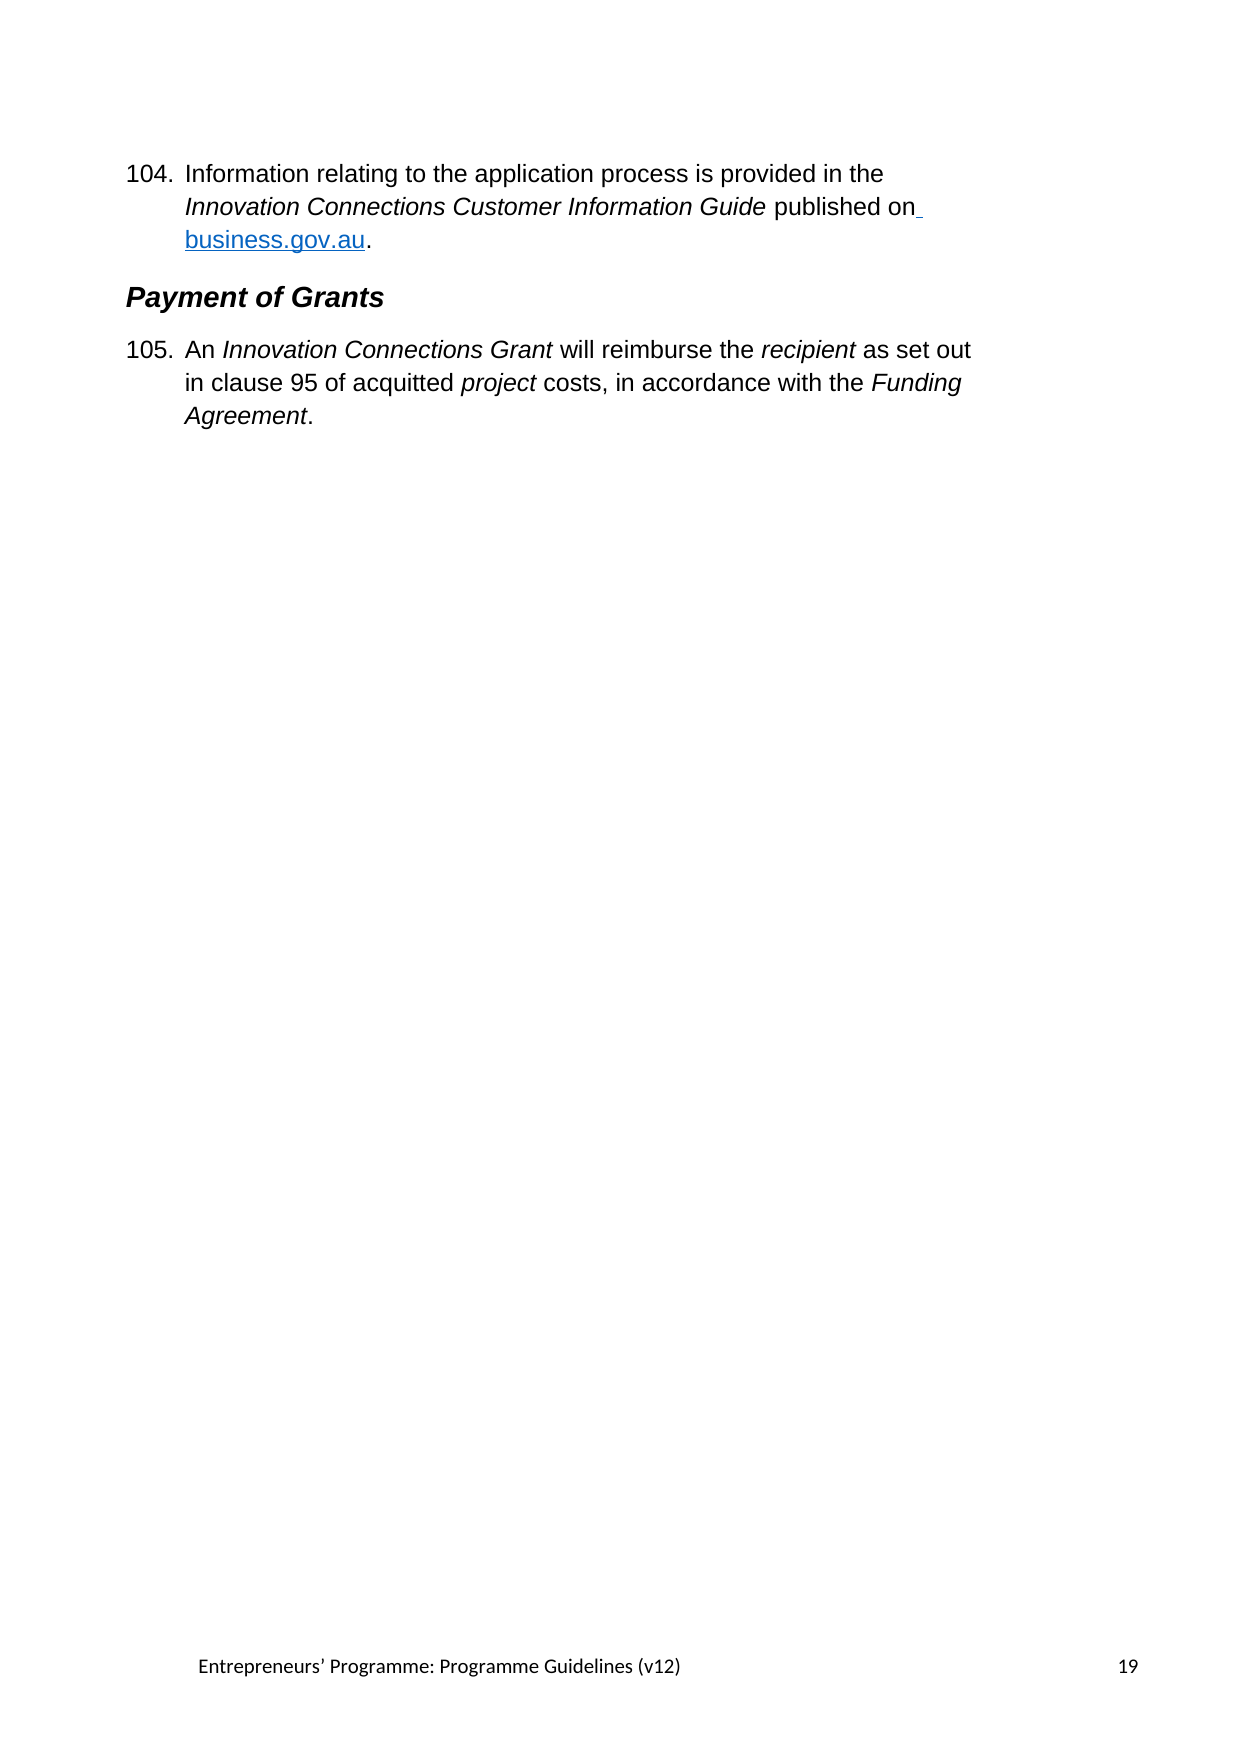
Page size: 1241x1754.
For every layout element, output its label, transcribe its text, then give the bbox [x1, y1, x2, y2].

list An Innovation Connections Grant will reimburse the recipient as set out in clause 95 of acquitted project costs, in accordance with the Funding Agreement. [126, 332, 988, 431]
list Information relating to the application process is provided in the Innovation Connections Customer Information Guide published on . [126, 156, 988, 255]
subtitle Payment of Grants [126, 280, 1138, 314]
